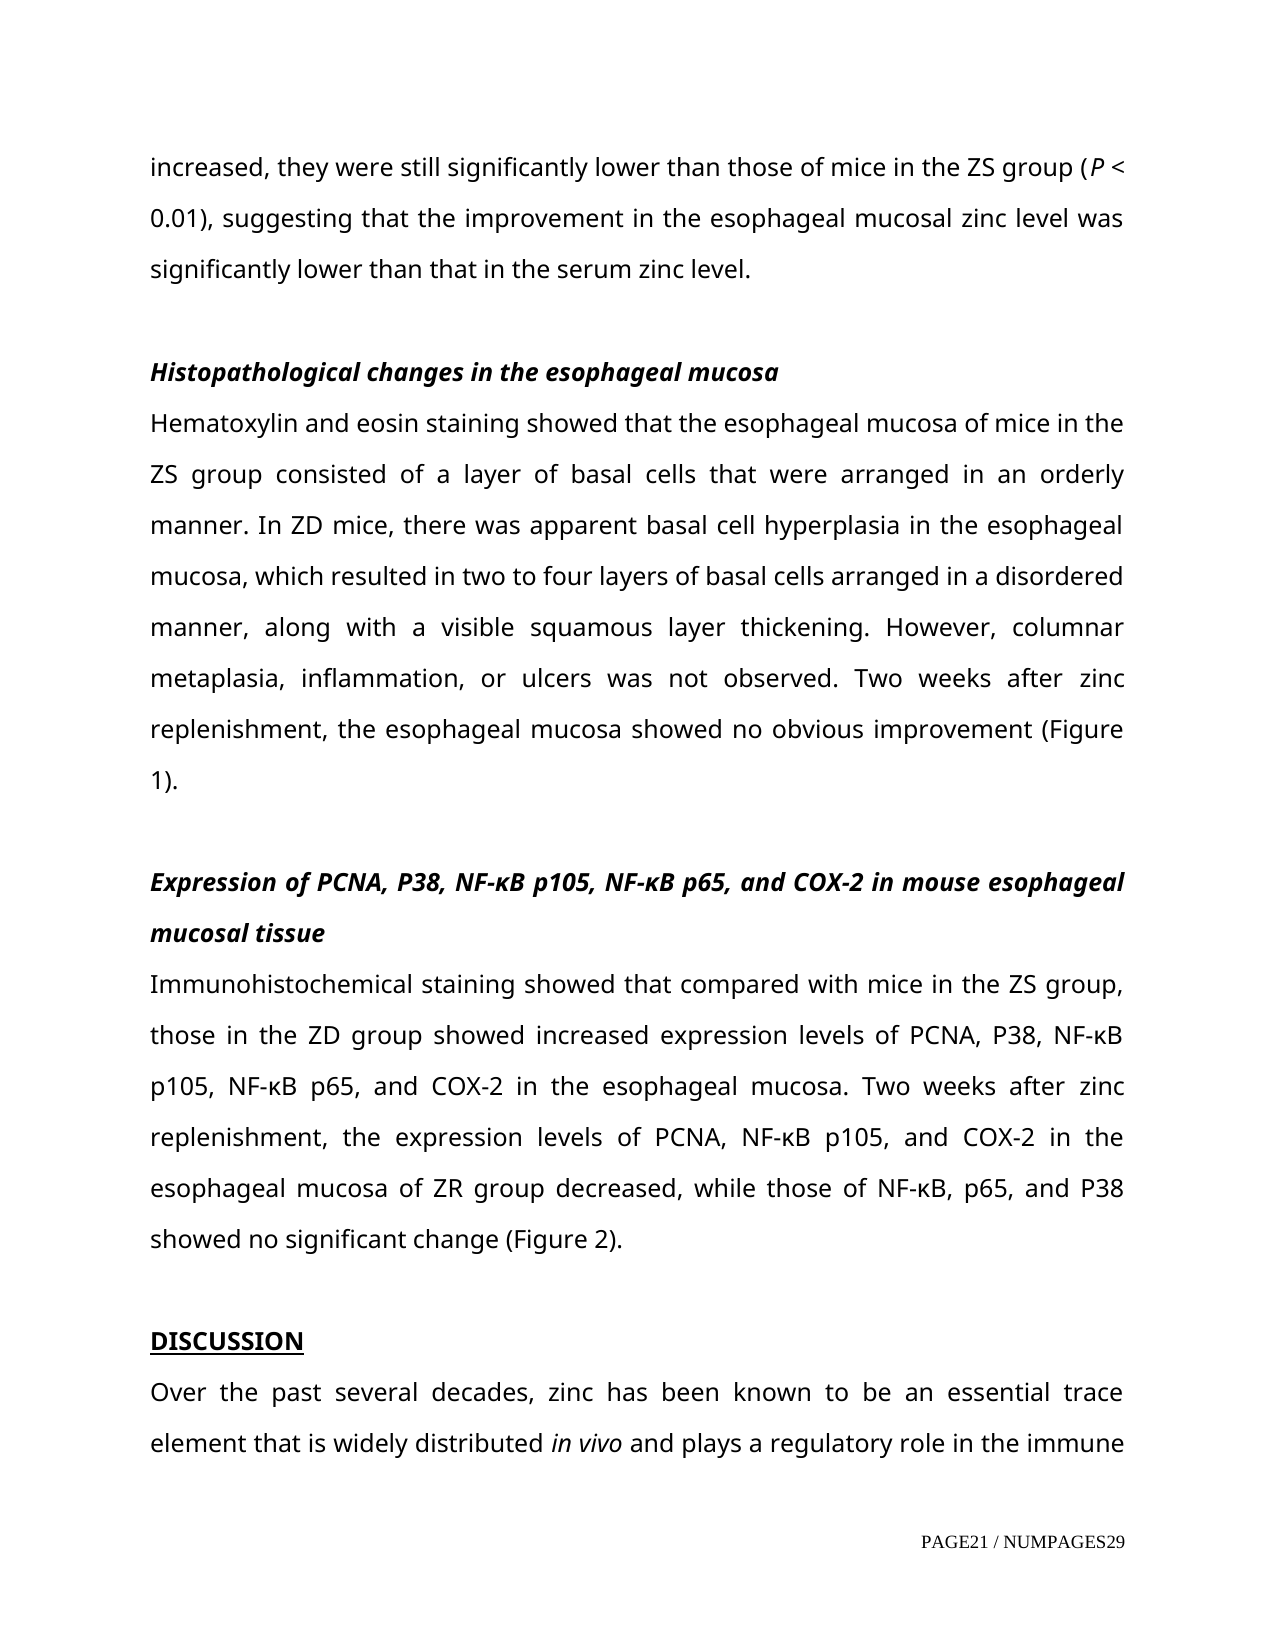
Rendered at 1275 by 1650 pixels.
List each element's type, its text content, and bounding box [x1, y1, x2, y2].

text DISCUSSION [150, 1324, 1125, 1358]
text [150, 150, 1125, 286]
text Expression of PCNA, P38, NF-κB p105, NF-κB p65, and COX-2 in mouse esophageal mucosal tissue [150, 864, 1125, 950]
text Immunohistochemical staining showed that compared with mice in the ZS group, those in the ZD group showed increased expression levels of PCNA, P38, NF-κB p105, NF-κB p65, and COX-2 in the esophageal mucosa. Two weeks after zinc replenishment, the expression levels of PCNA, NF-κB p105, and COX-2 in the esophageal mucosa of ZR group decreased, while those of NF-κB, p65, and P38 showed no significant change (Figure 2). [150, 967, 1125, 1256]
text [150, 1375, 1125, 1460]
text Hematoxylin and eosin staining showed that the esophageal mucosa of mice in the ZS group consisted of a layer of basal cells that were arranged in an orderly manner. In ZD mice, there was apparent basal cell hyperplasia in the esophageal mucosa, which resulted in two to four layers of basal cells arranged in a disordered manner, along with a visible squamous layer thickening. However, columnar metaplasia, inflammation, or ulcers was not observed. Two weeks after zinc replenishment, the esophageal mucosa showed no obvious improvement (Figure 1). [150, 405, 1125, 797]
text Histopathological changes in the esophageal mucosa [150, 354, 1125, 388]
